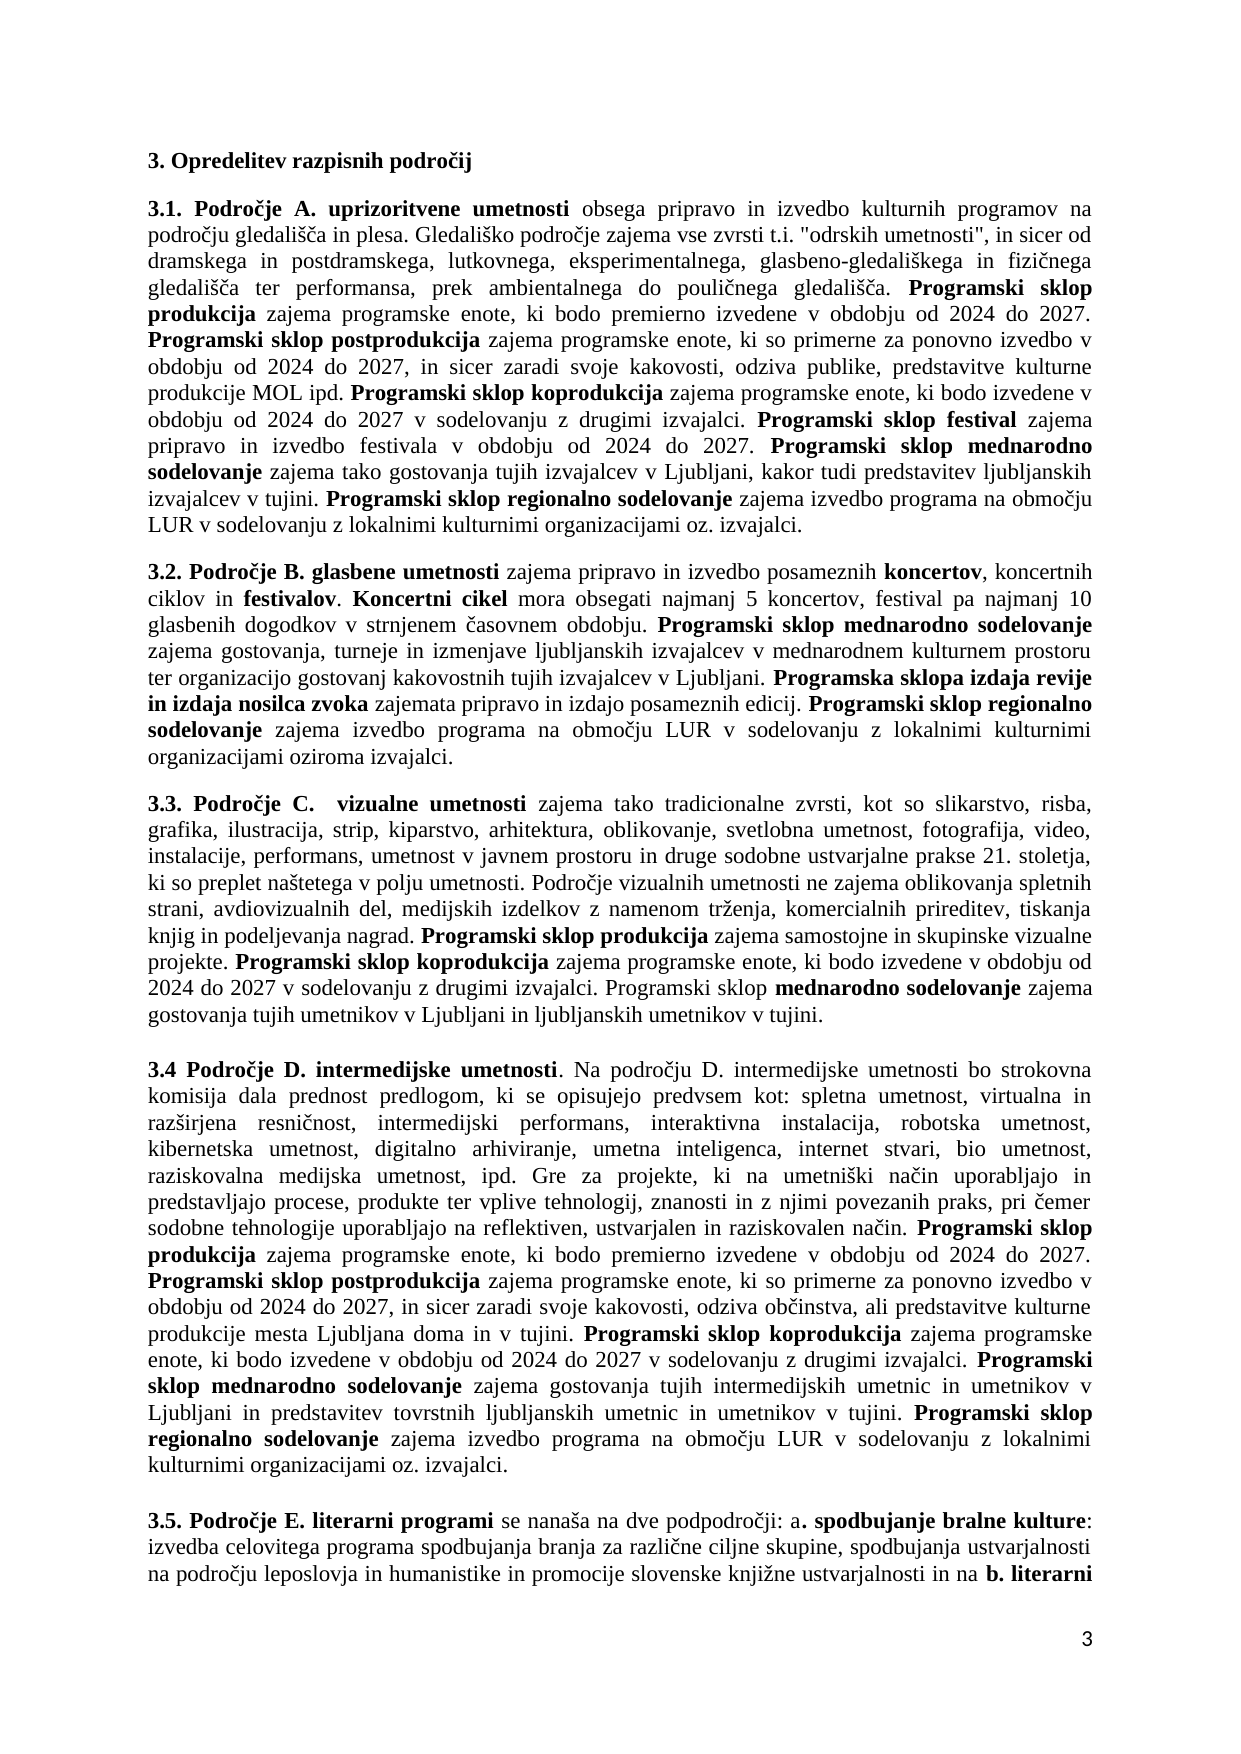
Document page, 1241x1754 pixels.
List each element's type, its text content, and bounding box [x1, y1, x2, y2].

text 3.3. Področje C. vizualne umetnosti zajema tako tradicionalne zvrsti, kot so slikarstvo, risba, grafika, ilustracija, strip, kiparstvo, arhitektura, oblikovanje, svetlobna umetnost, fotografija, video, instalacije, performans, umetnost v javnem prostoru in druge sodobne ustvarjalne prakse 21. stoletja, ki so preplet naštetega v polju umetnosti. Področje vizualnih umetnosti ne zajema oblikovanja spletnih strani, avdiovizualnih del, medijskih izdelkov z namenom trženja, komercialnih prireditev, tiskanja knjig in podeljevanja nagrad. Programski sklop produkcija zajema samostojne in skupinske vizualne projekte. Programski sklop koprodukcija zajema programske enote, ki bodo izvedene v obdobju od 2024 do 2027 v sodelovanju z drugimi izvajalci. Programski sklop mednarodno sodelovanje zajema gostovanja tujih umetnikov v Ljubljani in ljubljanskih umetnikov v tujini. [148, 790, 1093, 1027]
text 3.4 Področje D. intermedijske umetnosti. Na področju D. intermedijske umetnosti bo strokovna komisija dala prednost predlogom, ki se opisujejo predvsem kot: spletna umetnost, virtualna in razširjena resničnost, intermedijski performans, interaktivna instalacija, robotska umetnost, kibernetska umetnost, digitalno arhiviranje, umetna inteligenca, internet stvari, bio umetnost, raziskovalna medijska umetnost, ipd. Gre za projekte, ki na umetniški način uporabljajo in predstavljajo procese, produkte ter vplive tehnologij, znanosti in z njimi povezanih praks, pri čemer sodobne tehnologije uporabljajo na reflektiven, ustvarjalen in raziskovalen način. Programski sklop produkcija zajema programske enote, ki bodo premierno izvedene v obdobju od 2024 do 2027. Programski sklop postprodukcija zajema programske enote, ki so primerne za ponovno izvedbo v obdobju od 2024 do 2027, in sicer zaradi svoje kakovosti, odziva občinstva, ali predstavitve kulturne produkcije mesta Ljubljana doma in v tujini. Programski sklop koprodukcija zajema programske enote, ki bodo izvedene v obdobju od 2024 do 2027 v sodelovanju z drugimi izvajalci. Programski sklop mednarodno sodelovanje zajema gostovanja tujih intermedijskih umetnic in umetnikov v Ljubljani in predstavitev tovrstnih ljubljanskih umetnic in umetnikov v tujini. Programski sklop regionalno sodelovanje zajema izvedbo programa na območju LUR v sodelovanju z lokalnimi kulturnimi organizacijami oz. izvajalci. [148, 1056, 1093, 1478]
text 3.2. Področje B. glasbene umetnosti zajema pripravo in izvedbo posameznih koncertov, koncertnih ciklov in festivalov. Koncertni cikel mora obsegati najmanj 5 koncertov, festival pa najmanj 10 glasbenih dogodkov v strnjenem časovnem obdobju. Programski sklop mednarodno sodelovanje zajema gostovanja, turneje in izmenjave ljubljanskih izvajalcev v mednarodnem kulturnem prostoru ter organizacijo gostovanj kakovostnih tujih izvajalcev v Ljubljani. Programska sklopa izdaja revije in izdaja nosilca zvoka zajemata pripravo in izdajo posameznih edicij. Programski sklop regionalno sodelovanje zajema izvedbo programa na območju LUR v sodelovanju z lokalnimi kulturnimi organizacijami oziroma izvajalci. [148, 558, 1093, 769]
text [148, 1507, 1093, 1586]
text 3. Opredelitev razpisnih področij [148, 148, 1093, 174]
text 3.1. Področje A. uprizoritvene umetnosti obsega pripravo in izvedbo kulturnih programov na področju gledališča in plesa. Gledališko področje zajema vse zvrsti t.i. "odrskih umetnosti", in sicer od dramskega in postdramskega, lutkovnega, eksperimentalnega, glasbeno-gledališkega in fizičnega gledališča ter performansa, prek ambientalnega do pouličnega gledališča. Programski sklop produkcija zajema programske enote, ki bodo premierno izvedene v obdobju od 2024 do 2027. Programski sklop postprodukcija zajema programske enote, ki so primerne za ponovno izvedbo v obdobju od 2024 do 2027, in sicer zaradi svoje kakovosti, odziva publike, predstavitve kulturne produkcije MOL ipd. Programski sklop koprodukcija zajema programske enote, ki bodo izvedene v obdobju od 2024 do 2027 v sodelovanju z drugimi izvajalci. Programski sklop festival zajema pripravo in izvedbo festivala v obdobju od 2024 do 2027. Programski sklop mednarodno sodelovanje zajema tako gostovanja tujih izvajalcev v Ljubljani, kakor tudi predstavitev ljubljanskih izvajalcev v tujini. Programski sklop regionalno sodelovanje zajema izvedbo programa na območju LUR v sodelovanju z lokalnimi kulturnimi organizacijami oz. izvajalci. [148, 195, 1093, 537]
